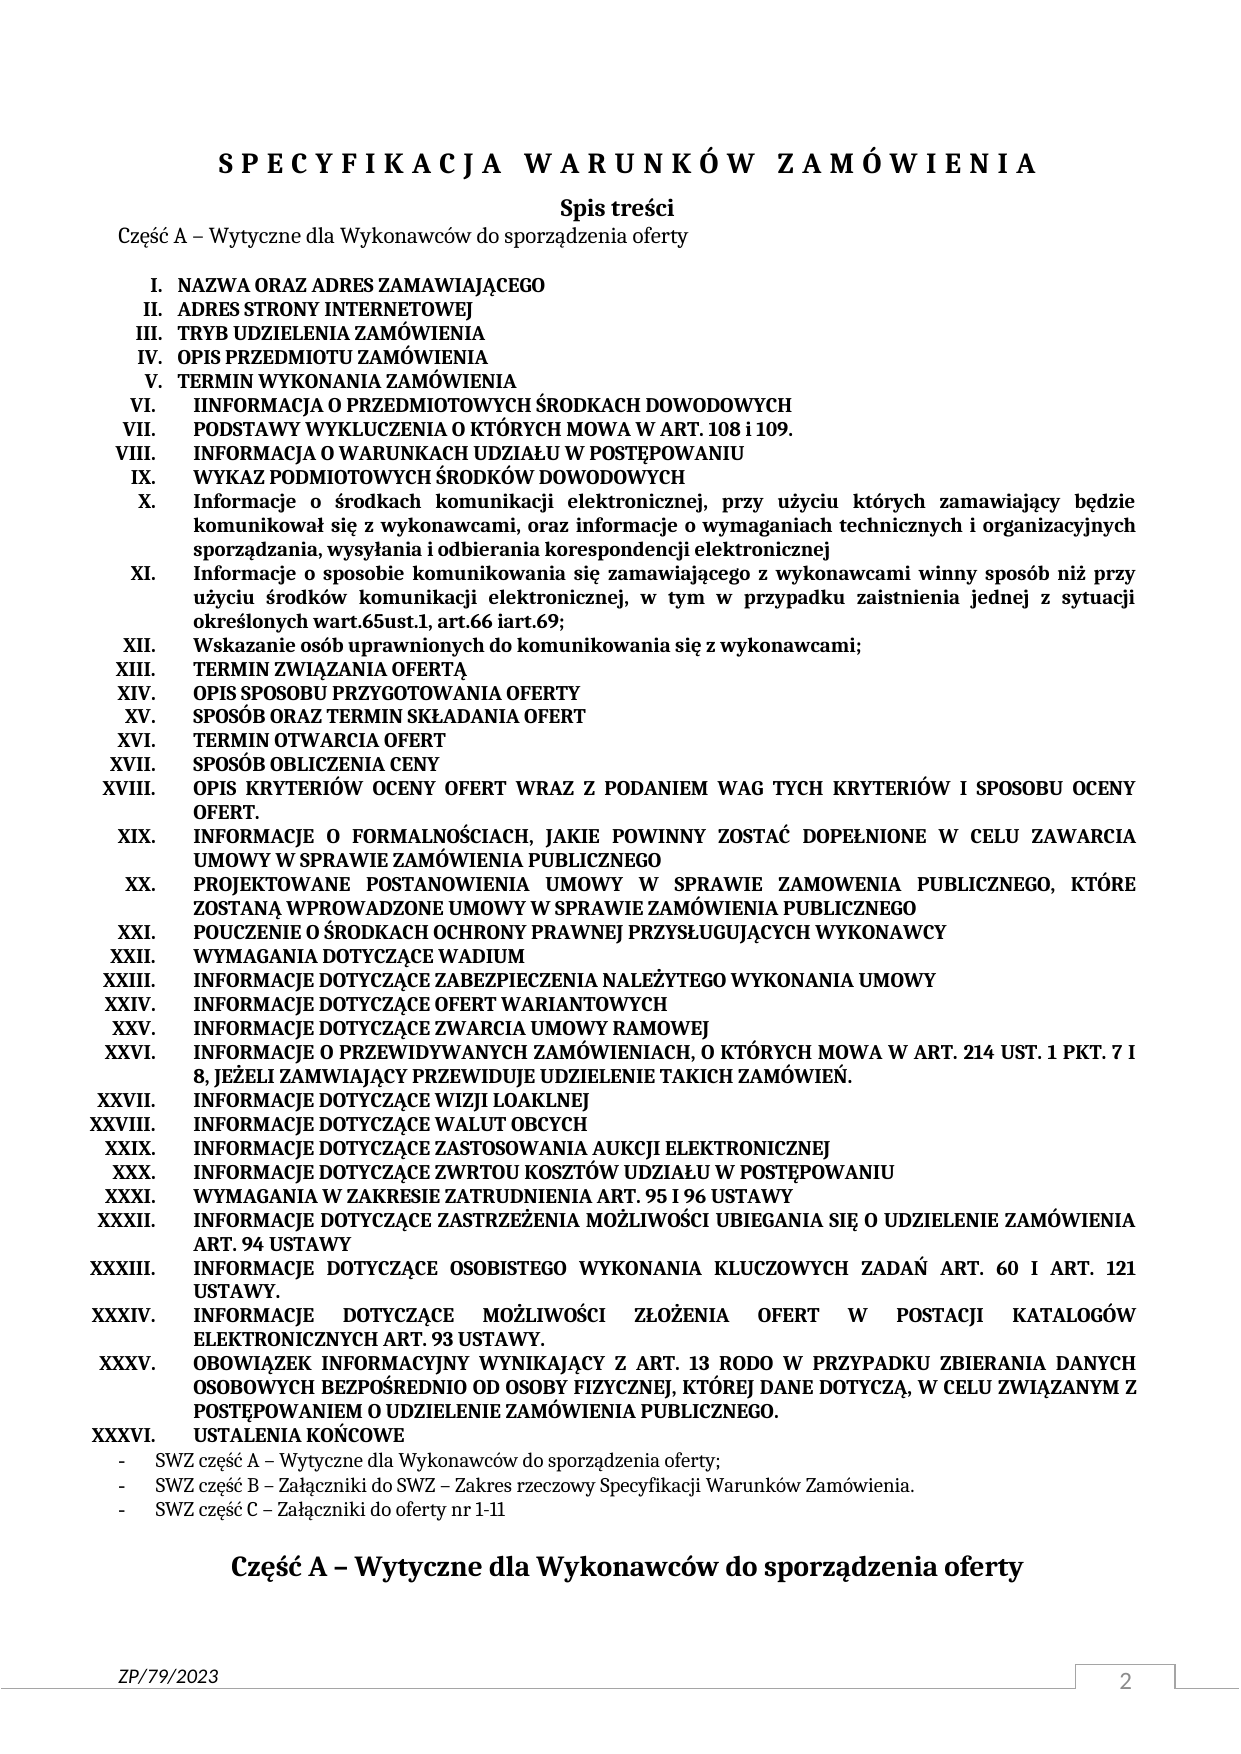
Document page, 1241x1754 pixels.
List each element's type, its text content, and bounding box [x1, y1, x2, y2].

text Spis treści Część A – Wytyczne dla Wykonawców do sporządzenia oferty [118, 194, 1137, 249]
list INFORMACJE DOTYCZĄCE ZWRTOU KOSZTÓW UDZIAŁU W POSTĘPOWANIU [156, 1160, 1137, 1184]
list SWZ część C – Załączniki do oferty nr 1-11 [118, 1497, 1137, 1522]
list ADRES STRONY INTERNETOWEJ [162, 298, 1137, 322]
list INFORMACJE DOTYCZĄCE ZWARCIA UMOWY RAMOWEJ [156, 1017, 1137, 1041]
list SWZ część B – Załączniki do SWZ – Zakres rzeczowy Specyfikacji Warunków Zamówienia. [118, 1472, 1137, 1497]
list INFORMACJE DOTYCZĄCE WALUT OBCYCH [156, 1112, 1137, 1136]
list SPOSÓB OBLICZENIA CENY [156, 753, 1137, 777]
subtitle OPIS PRZEDMIOTU ZAMÓWIENIA [162, 346, 1137, 370]
list WYMAGANIA DOTYCZĄCE WADIUM [156, 945, 1137, 969]
list INFORMACJE DOTYCZĄCE OFERT WARIANTOWYCH [156, 993, 1137, 1017]
list INFORMACJE DOTYCZĄCE OSOBISTEGO WYKONANIA KLUCZOWYCH ZADAŃ ART. 60 I ART. 121 USTAWY. [156, 1256, 1137, 1304]
list INFORMACJE DOTYCZĄCE ZASTRZEŻENIA MOŻLIWOŚCI UBIEGANIA SIĘ O UDZIELENIE ZAMÓWIENIA ART. 94 USTAWY [156, 1208, 1137, 1256]
list INFORMACJE DOTYCZĄCE ZABEZPIECZENIA NALEŻYTEGO WYKONANIA UMOWY [156, 969, 1137, 993]
list IINFORMACJA O PRZEDMIOTOWYCH ŚRODKACH DOWODOWYCH [156, 394, 1137, 418]
list TERMIN ZWIĄZANIA OFERTĄ [156, 657, 1137, 681]
list Informacje o środkach komunikacji elektronicznej, przy użyciu których zamawiający będzie komunikował się z wykonawcami, oraz informacje o wymaganiach technicznych i organizacyjnych sporządzania, wysyłania i odbierania korespondencji elektronicznej [156, 489, 1137, 561]
list OBOWIĄZEK INFORMACYJNY WYNIKAJĄCY Z ART. 13 RODO W PRZYPADKU ZBIERANIA DANYCH OSOBOWYCH BEZPOŚREDNIO OD OSOBY FIZYCZNEJ, KTÓREJ DANE DOTYCZĄ, W CELU ZWIĄZANYM Z POSTĘPOWANIEM O UDZIELENIE ZAMÓWIENIA PUBLICZNEGO. [156, 1352, 1137, 1424]
list Informacje o sposobie komunikowania się zamawiającego z wykonawcami winny sposób niż przy użyciu środków komunikacji elektronicznej, w tym w przypadku zaistnienia jednej z sytuacji określonych wart.65ust.1, art.66 iart.69; [156, 561, 1137, 633]
list SWZ część A – Wytyczne dla Wykonawców do sporządzenia oferty; [118, 1448, 1137, 1472]
list USTALENIA KOŃCOWE [156, 1424, 1137, 1448]
list NAZWA ORAZ ADRES ZAMAWIAJĄCEGO [162, 274, 1137, 298]
list INFORMACJA O WARUNKACH UDZIAŁU W POSTĘPOWANIU [156, 442, 1137, 466]
text SPECYFIKACJA WARUNKÓW ZAMÓWIENIA [118, 148, 1137, 181]
list PODSTAWY WYKLUCZENIA O KTÓRYCH MOWA W ART. 108 i 109. [156, 418, 1137, 442]
list PROJEKTOWANE POSTANOWIENIA UMOWY W SPRAWIE ZAMOWENIA PUBLICZNEGO, KTÓRE ZOSTANĄ WPROWADZONE UMOWY W SPRAWIE ZAMÓWIENIA PUBLICZNEGO [156, 873, 1137, 921]
list TERMIN OTWARCIA OFERT [156, 729, 1137, 753]
list INFORMACJE DOTYCZĄCE WIZJI LOAKLNEJ [156, 1088, 1137, 1112]
list INFORMACJE O FORMALNOŚCIACH, JAKIE POWINNY ZOSTAĆ DOPEŁNIONE W CELU ZAWARCIA UMOWY W SPRAWIE ZAMÓWIENIA PUBLICZNEGO [156, 825, 1137, 873]
list WYMAGANIA W ZAKRESIE ZATRUDNIENIA ART. 95 I 96 USTAWY [156, 1184, 1137, 1208]
list TRYB UDZIELENIA ZAMÓWIENIA [162, 322, 1137, 346]
list SPOSÓB ORAZ TERMIN SKŁADANIA OFERT [156, 705, 1137, 729]
list TERMIN WYKONANIA ZAMÓWIENIA [162, 370, 1137, 394]
list INFORMACJE DOTYCZĄCE ZASTOSOWANIA AUKCJI ELEKTRONICZNEJ [156, 1136, 1137, 1160]
list OPIS SPOSOBU PRZYGOTOWANIA OFERTY [156, 681, 1137, 705]
text Część A – Wytyczne dla Wykonawców do sporządzenia oferty [118, 1551, 1137, 1584]
list WYKAZ PODMIOTOWYCH ŚRODKÓW DOWODOWYCH [156, 466, 1137, 489]
list OPIS KRYTERIÓW OCENY OFERT WRAZ Z PODANIEM WAG TYCH KRYTERIÓW I SPOSOBU OCENY OFERT. [156, 777, 1137, 825]
list POUCZENIE O ŚRODKACH OCHRONY PRAWNEJ PRZYSŁUGUJĄCYCH WYKONAWCY [156, 921, 1137, 945]
list Wskazanie osób uprawnionych do komunikowania się z wykonawcami; [156, 633, 1137, 657]
list INFORMACJE O PRZEWIDYWANYCH ZAMÓWIENIACH, O KTÓRYCH MOWA W ART. 214 UST. 1 PKT. 7 I 8, JEŻELI ZAMWIAJĄCY PRZEWIDUJE UDZIELENIE TAKICH ZAMÓWIEŃ. [156, 1041, 1137, 1088]
list INFORMACJE DOTYCZĄCE MOŻLIWOŚCI ZŁOŻENIA OFERT W POSTACJI KATALOGÓW ELEKTRONICZNYCH ART. 93 USTAWY. [156, 1304, 1137, 1352]
